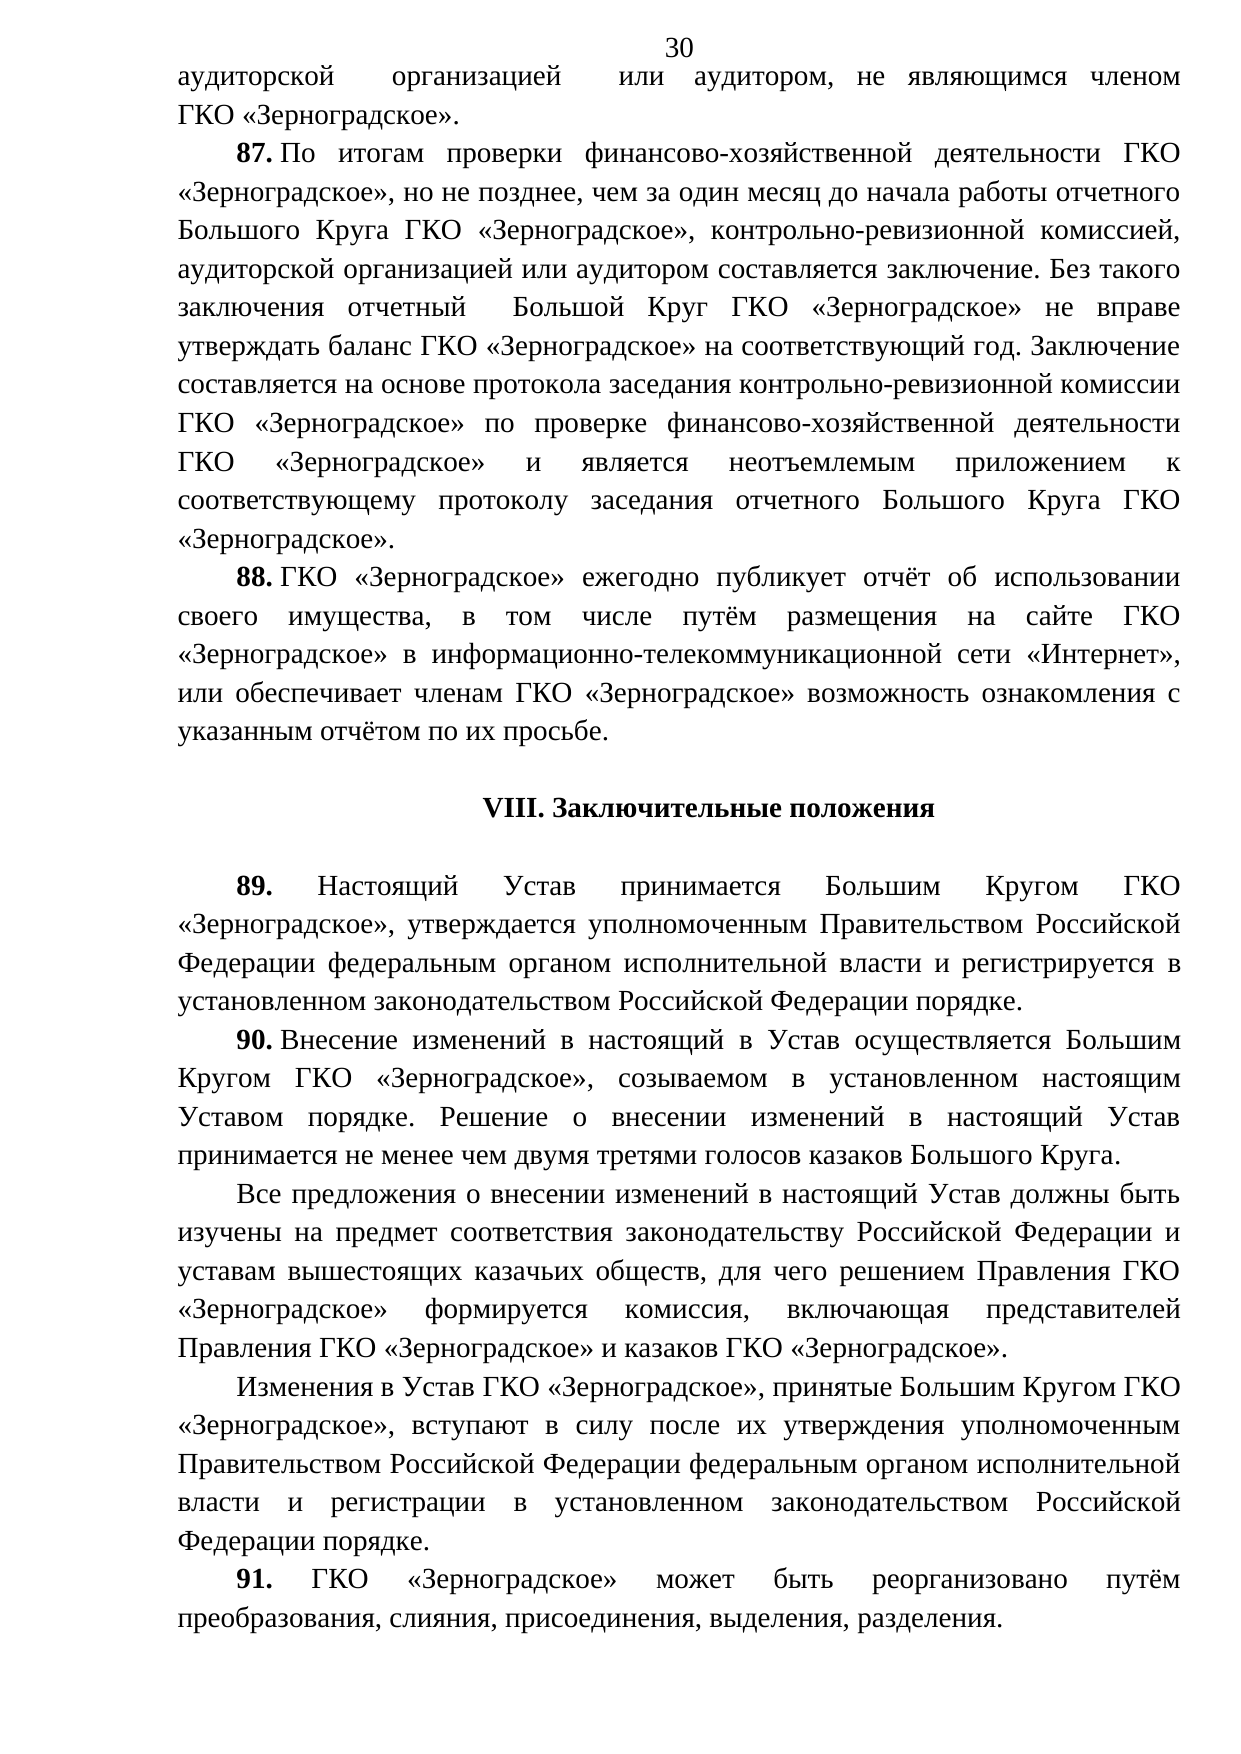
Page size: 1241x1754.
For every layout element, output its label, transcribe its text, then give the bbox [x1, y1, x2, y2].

text Все предложения о внесении изменений в настоящий Устав должны быть изучены на предмет соответствия законодательству Российской Федерации и уставам вышестоящих казачьих обществ, для чего решением Правления ГКО «Зерноградское» формируется комиссия, включающая представителей Правления ГКО «Зерноградское» и казаков ГКО «Зерноградское». [177, 1176, 1181, 1364]
text Изменения в Устав ГКО «Зерноградское», принятые Большим Кругом ГКО «Зерноградское», вступают в силу после их утверждения уполномоченным Правительством Российской Федерации федеральным органом исполнительной власти и регистрации в установленном законодательством Российской Федерации порядке. [177, 1369, 1181, 1556]
text 91. ГКО «Зерноградское» может быть реорганизовано путём преобразования, слияния, присоединения, выделения, разделения. [177, 1561, 1181, 1633]
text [177, 58, 1181, 130]
text 87. По итогам проверки финансово-хозяйственной деятельности ГКО «Зерноградское», но не позднее, чем за один месяц до начала работы отчетного Большого Круга ГКО «Зерноградское», контрольно-ревизионной комиссией, аудиторской организацией или аудитором составляется заключение. Без такого заключения отчетный Большой Круг ГКО «Зерноградское» не вправе утверждать баланс ГКО «Зерноградское» на соответствующий год. Заключение составляется на основе протокола заседания контрольно-ревизионной комиссии ГКО «Зерноградское» по проверке финансово-хозяйственной деятельности ГКО «Зерноградское» и является неотъемлемым приложением к соответствующему протоколу заседания отчетного Большого Круга ГКО «Зерноградское». [177, 135, 1181, 554]
text 89. Настоящий Устав принимается Большим Кругом ГКО «Зерноградское», утверждается уполномоченным Правительством Российской Федерации федеральным органом исполнительной власти и регистрируется в установленном законодательством Российской Федерации порядке. [177, 868, 1181, 1017]
text 90. Внесение изменений в настоящий в Устав осуществляется Большим Кругом ГКО «Зерноградское», созываемом в установленном настоящим Уставом порядке. Решение о внесении изменений в настоящий Устав принимается не менее чем двумя третями голосов казаков Большого Круга. [177, 1022, 1181, 1171]
text 88. ГКО «Зерноградское» ежегодно публикует отчёт об использовании своего имущества, в том числе путём размещения на сайте ГКО «Зерноградское» в информационно-телекоммуникационной сети «Интернет», или обеспечивает членам ГКО «Зерноградское» возможность ознакомления с указанным отчётом по их просьбе. [177, 559, 1181, 747]
text VIII. Заключительные положения [177, 791, 1181, 824]
